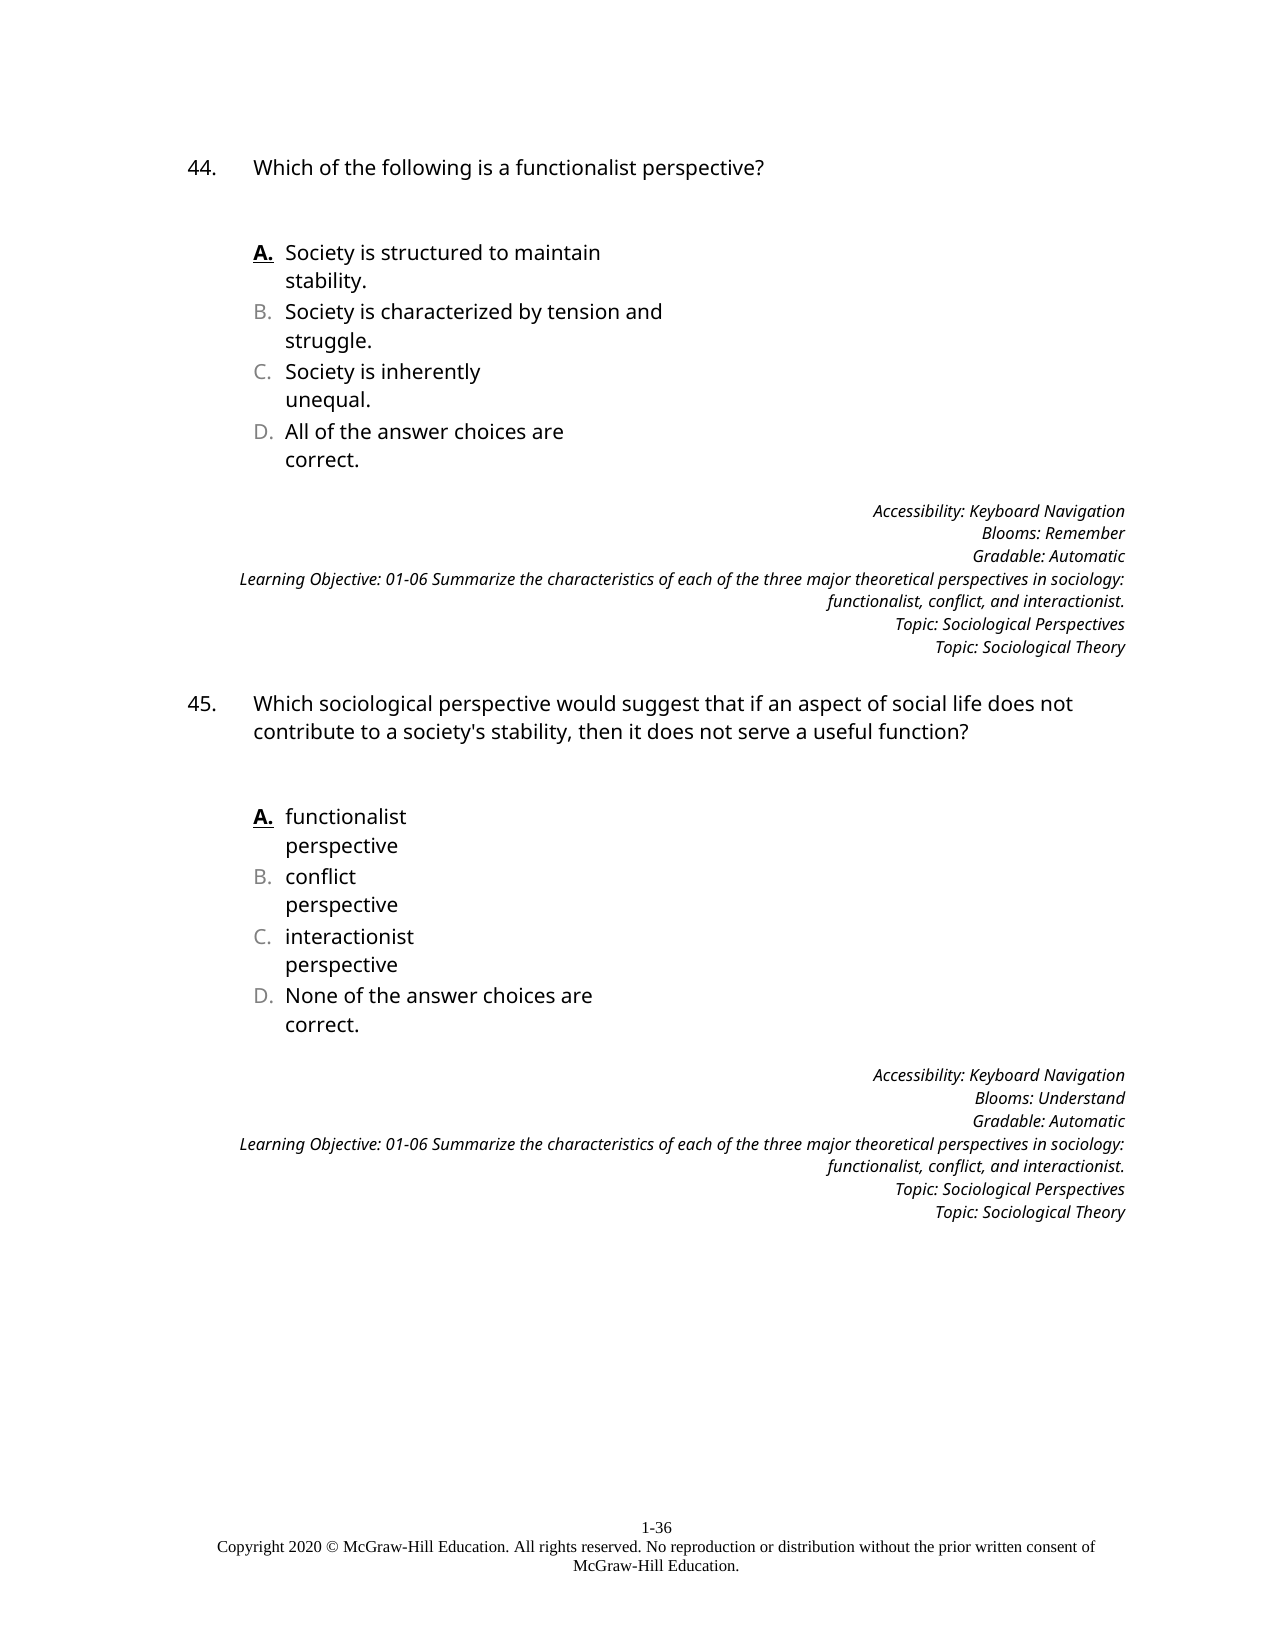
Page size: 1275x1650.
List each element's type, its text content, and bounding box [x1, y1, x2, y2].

table_header Which of the following is a functionalist perspective? [253, 153, 1125, 474]
table_header Which sociological perspective would suggest that if an aspect of social life does not contribute to a society's stability, then it does not serve a useful function? [253, 689, 1125, 1038]
table_header 45. [188, 689, 253, 1038]
table_header 44. [188, 153, 253, 474]
table_header Accessibility: Keyboard Navigation Blooms: Understand Gradable: Automatic Learning Objective: 01-06 Summarize the characteristics of each of the three major theoretical perspectives in sociology: functionalist, conflict, and interactionist. Topic: Sociological Perspectives Topic: Sociological Theory [188, 1064, 1125, 1251]
table_header Accessibility: Keyboard Navigation Blooms: Remember Gradable: Automatic Learning Objective: 01-06 Summarize the characteristics of each of the three major theoretical perspectives in sociology: functionalist, conflict, and interactionist. Topic: Sociological Perspectives Topic: Sociological Theory [188, 499, 1125, 686]
